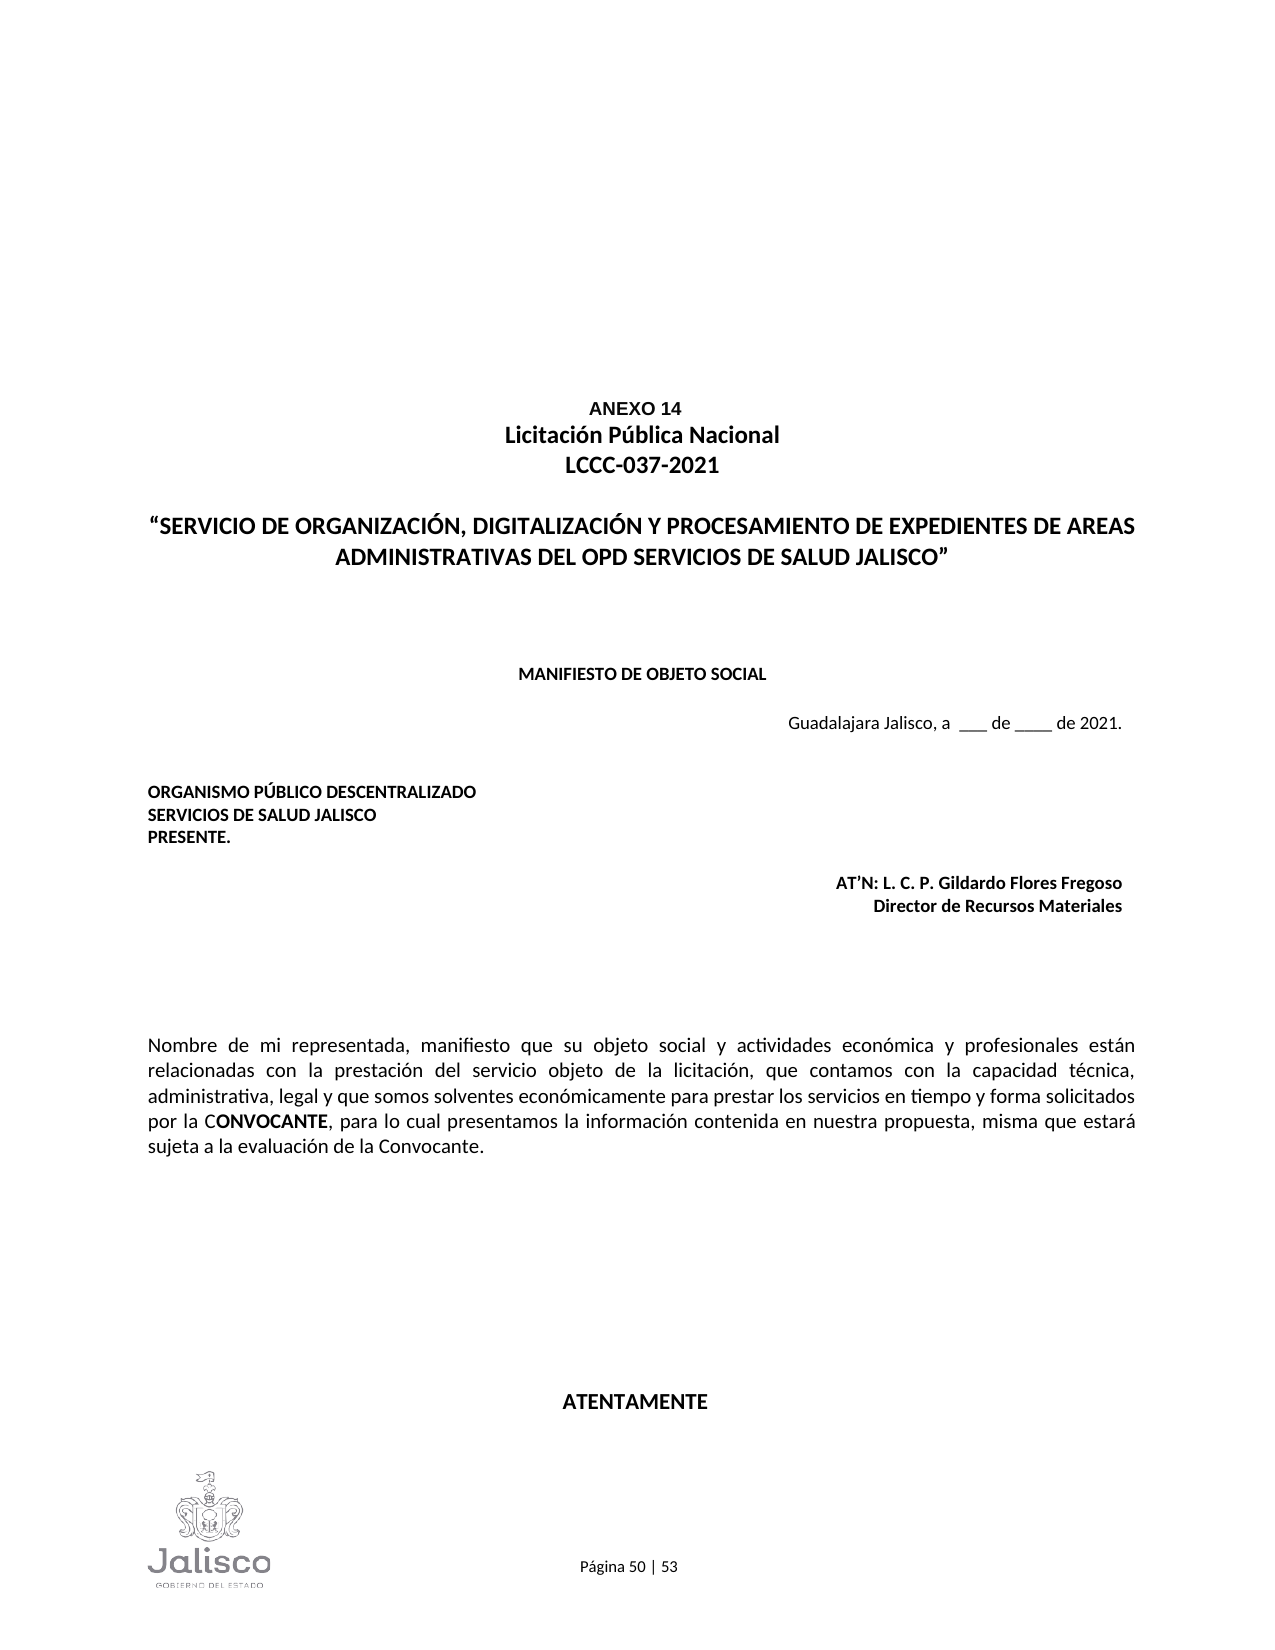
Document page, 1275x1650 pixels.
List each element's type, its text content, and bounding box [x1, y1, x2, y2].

text Licitación Pública Nacional [148, 419, 1137, 449]
text “SERVICIO DE ORGANIZACIÓN, DIGITALIZACIÓN Y PROCESAMIENTO DE EXPEDIENTES DE AREAS ADMINISTRATIVAS DEL OPD SERVICIOS DE SALUD JALISCO” [148, 511, 1137, 572]
text AT’N: L. C. P. Gildardo Flores Fregoso [148, 872, 1122, 894]
text Director de Recursos Materiales [148, 894, 1122, 917]
text Nombre de mi representada, manifiesto que su objeto social y actividades económica y profesionales están relacionadas con la prestación del servicio objeto de la licitación, que contamos con la capacidad técnica, administrativa, legal y que somos solventes económicamente para prestar los servicios en tiempo y forma solicitados por la CONVOCANTE, para lo cual presentamos la información contenida en nuestra propuesta, misma que estará sujeta a la evaluación de la Convocante. [148, 1032, 1137, 1159]
picture [147, 1471, 271, 1588]
text LCCC-037-2021 [148, 449, 1137, 480]
text Guadalajara Jalisco, a ___ de ____ de 2021. [148, 711, 1122, 734]
text SERVICIOS DE SALUD JALISCO [148, 803, 1122, 826]
text MANIFIESTO DE OBJETO SOCIAL [148, 662, 1137, 685]
text ATENTAMENTE [148, 1387, 1122, 1415]
text ANEXO 14 [148, 397, 1122, 419]
text PRESENTE. [148, 826, 1122, 849]
text ORGANISMO PÚBLICO DESCENTRALIZADO [148, 780, 1122, 803]
